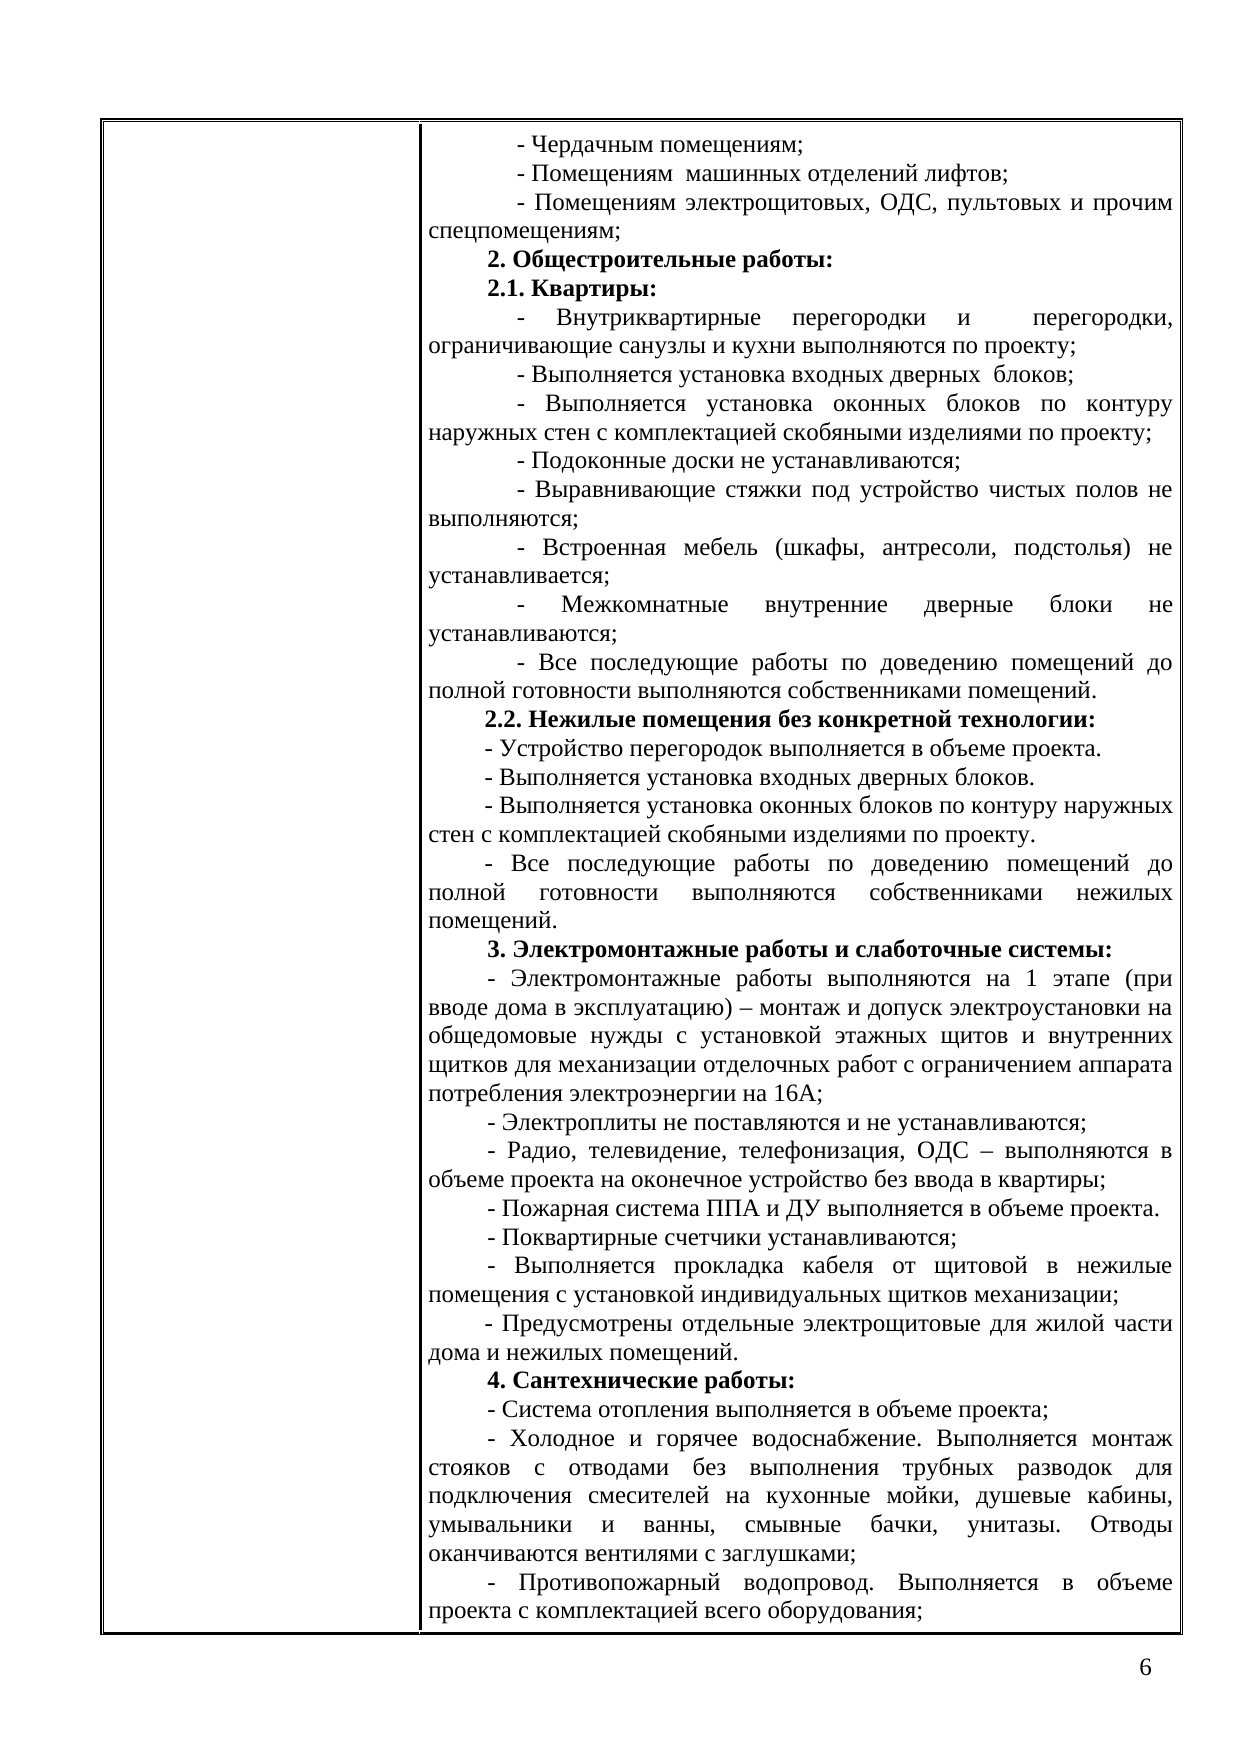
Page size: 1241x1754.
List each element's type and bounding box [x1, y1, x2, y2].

table_cell [104, 120, 420, 1632]
table_cell [420, 122, 1180, 1632]
